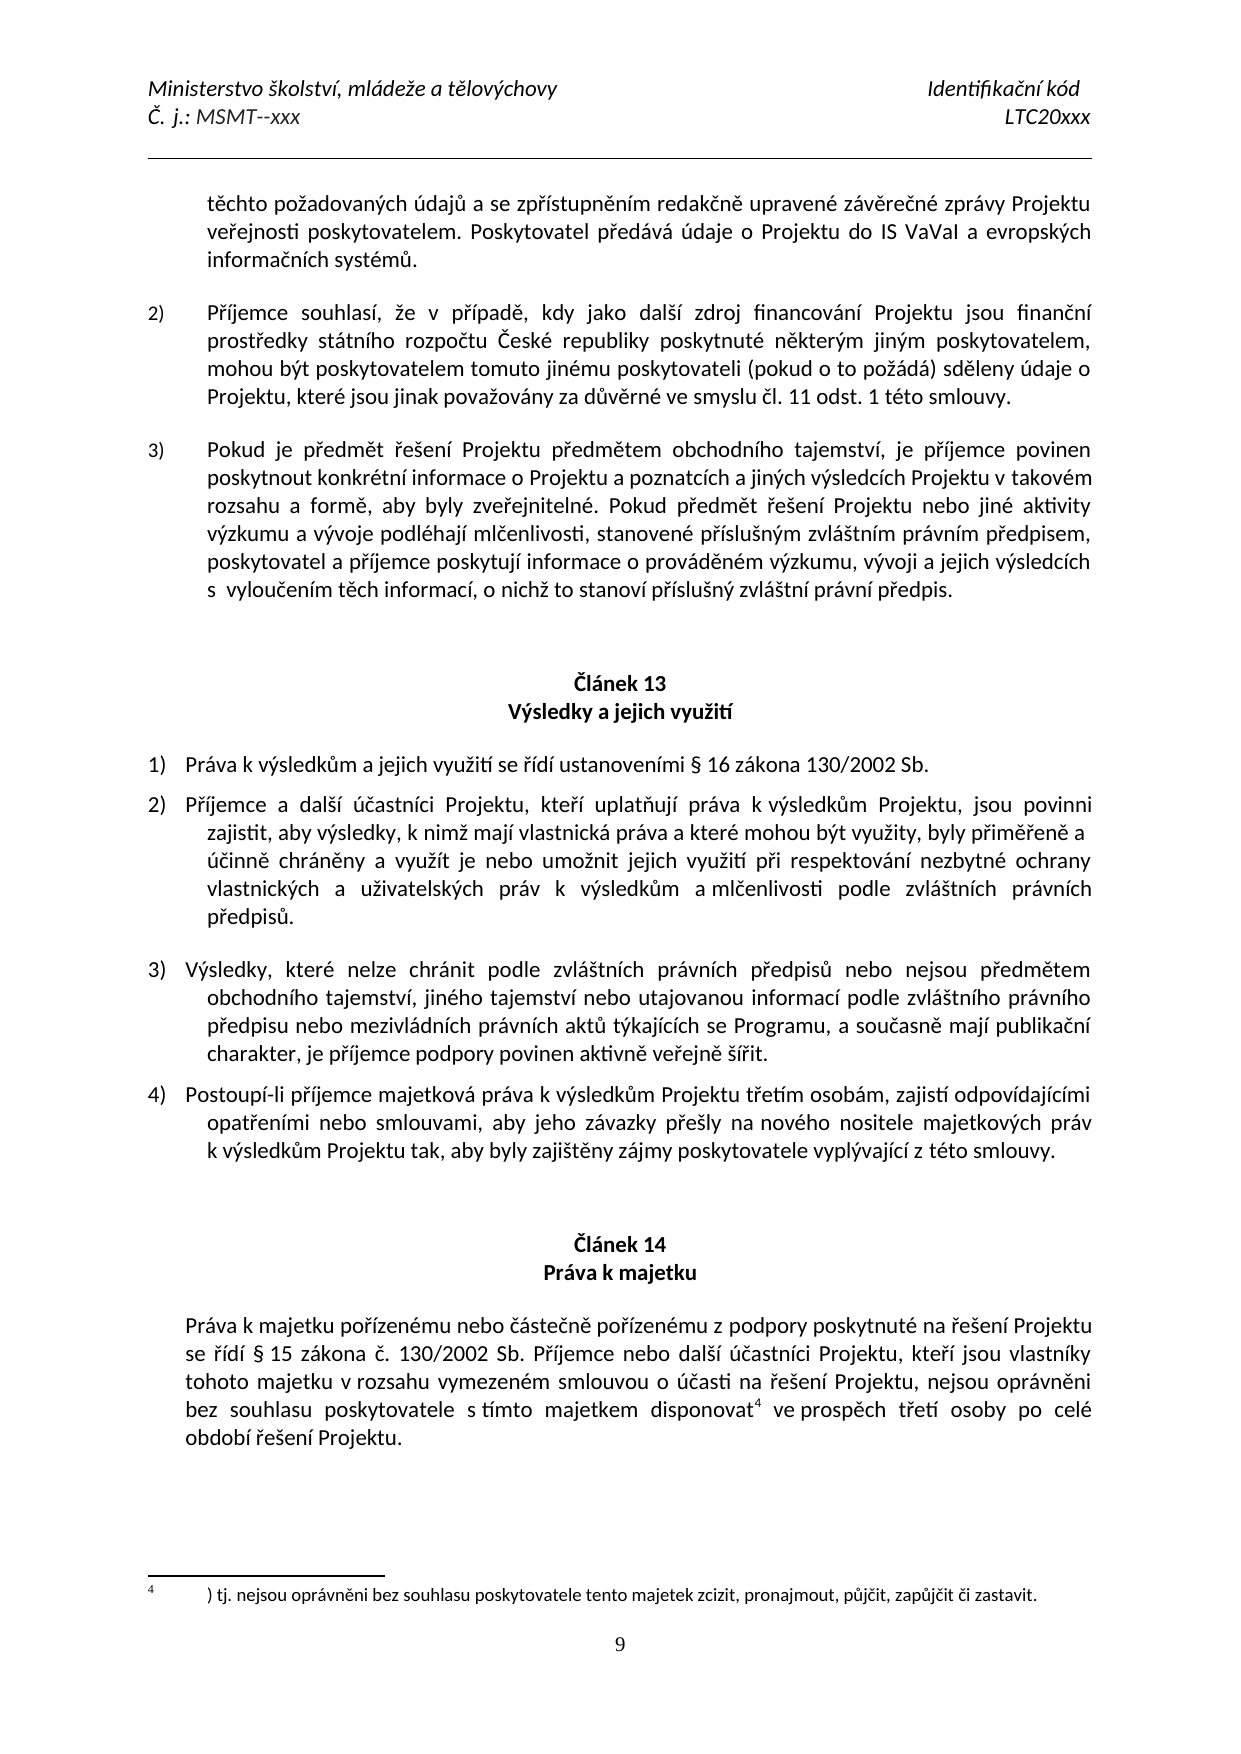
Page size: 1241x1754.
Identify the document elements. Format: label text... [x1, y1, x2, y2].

list Příjemce souhlasí, že v případě, kdy jako další zdroj financování Projektu jsou finanční prostředky státního rozpočtu České republiky poskytnuté některým jiným poskytovatelem, mohou být poskytovatelem tomuto jinému poskytovateli (pokud o to požádá) sděleny údaje o Projektu, které jsou jinak považovány za důvěrné ve smyslu čl. 11 odst. 1 této smlouvy. [148, 298, 1092, 410]
text Článek 13 [148, 669, 1092, 697]
list Výsledky, které nelze chránit podle zvláštních právních předpisů nebo nejsou předmětem obchodního tajemství, jiného tajemství nebo utajovanou informací podle zvláštního právního předpisu nebo mezivládních právních aktů týkajících se Programu, a současně mají publikační charakter, je příjemce podpory povinen aktivně veřejně šířit. [148, 956, 1092, 1068]
list Postoupí-li příjemce majetková práva k výsledkům Projektu třetím osobám, zajistí odpovídajícími opatřeními nebo smlouvami, aby jeho závazky přešly na nového nositele majetkových práv k výsledkům Projektu tak, aby byly zajištěny zájmy poskytovatele vyplývající z této smlouvy. [148, 1080, 1092, 1164]
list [148, 189, 1092, 273]
text Výsledky a jejich využití [148, 697, 1092, 725]
text Práva k majetku pořízenému nebo částečně pořízenému z podpory poskytnuté na řešení Projektu se řídí § 15 zákona č. 130/2002 Sb. Příjemce nebo další účastníci Projektu, kteří jsou vlastníky tohoto majetku v rozsahu vymezeném smlouvou o účasti na řešení Projektu, nejsou oprávněni bez souhlasu poskytovatele s tímto majetkem disponovat ve prospěch třetí osoby po celé období řešení Projektu. [185, 1311, 1092, 1451]
list Příjemce a další účastníci Projektu, kteří uplatňují práva k výsledkům Projektu, jsou povinni zajistit, aby výsledky, k nimž mají vlastnická práva a které mohou být využity, byly přiměřeně a účinně chráněny a využít je nebo umožnit jejich využití při respektování nezbytné ochrany vlastnických a uživatelských práv k výsledkům a mlčenlivosti podle zvláštních právních předpisů. [148, 790, 1092, 931]
list Práva k výsledkům a jejich využití se řídí ustanoveními § 16 zákona 130/2002 Sb. [148, 750, 1092, 778]
list Pokud je předmět řešení Projektu předmětem obchodního tajemství, je příjemce povinen poskytnout konkrétní informace o Projektu a poznatcích a jiných výsledcích Projektu v takovém rozsahu a formě, aby byly zveřejnitelné. Pokud předmět řešení Projektu nebo jiné aktivity výzkumu a vývoje podléhají mlčenlivosti, stanovené příslušným zvláštním právním předpisem, poskytovatel a příjemce poskytují informace o prováděném výzkumu, vývoji a jejich výsledcích s vyloučením těch informací, o nichž to stanoví příslušný zvláštní právní předpis. [148, 435, 1092, 603]
text Práva k majetku [148, 1258, 1092, 1286]
text Článek 14 [148, 1230, 1092, 1258]
